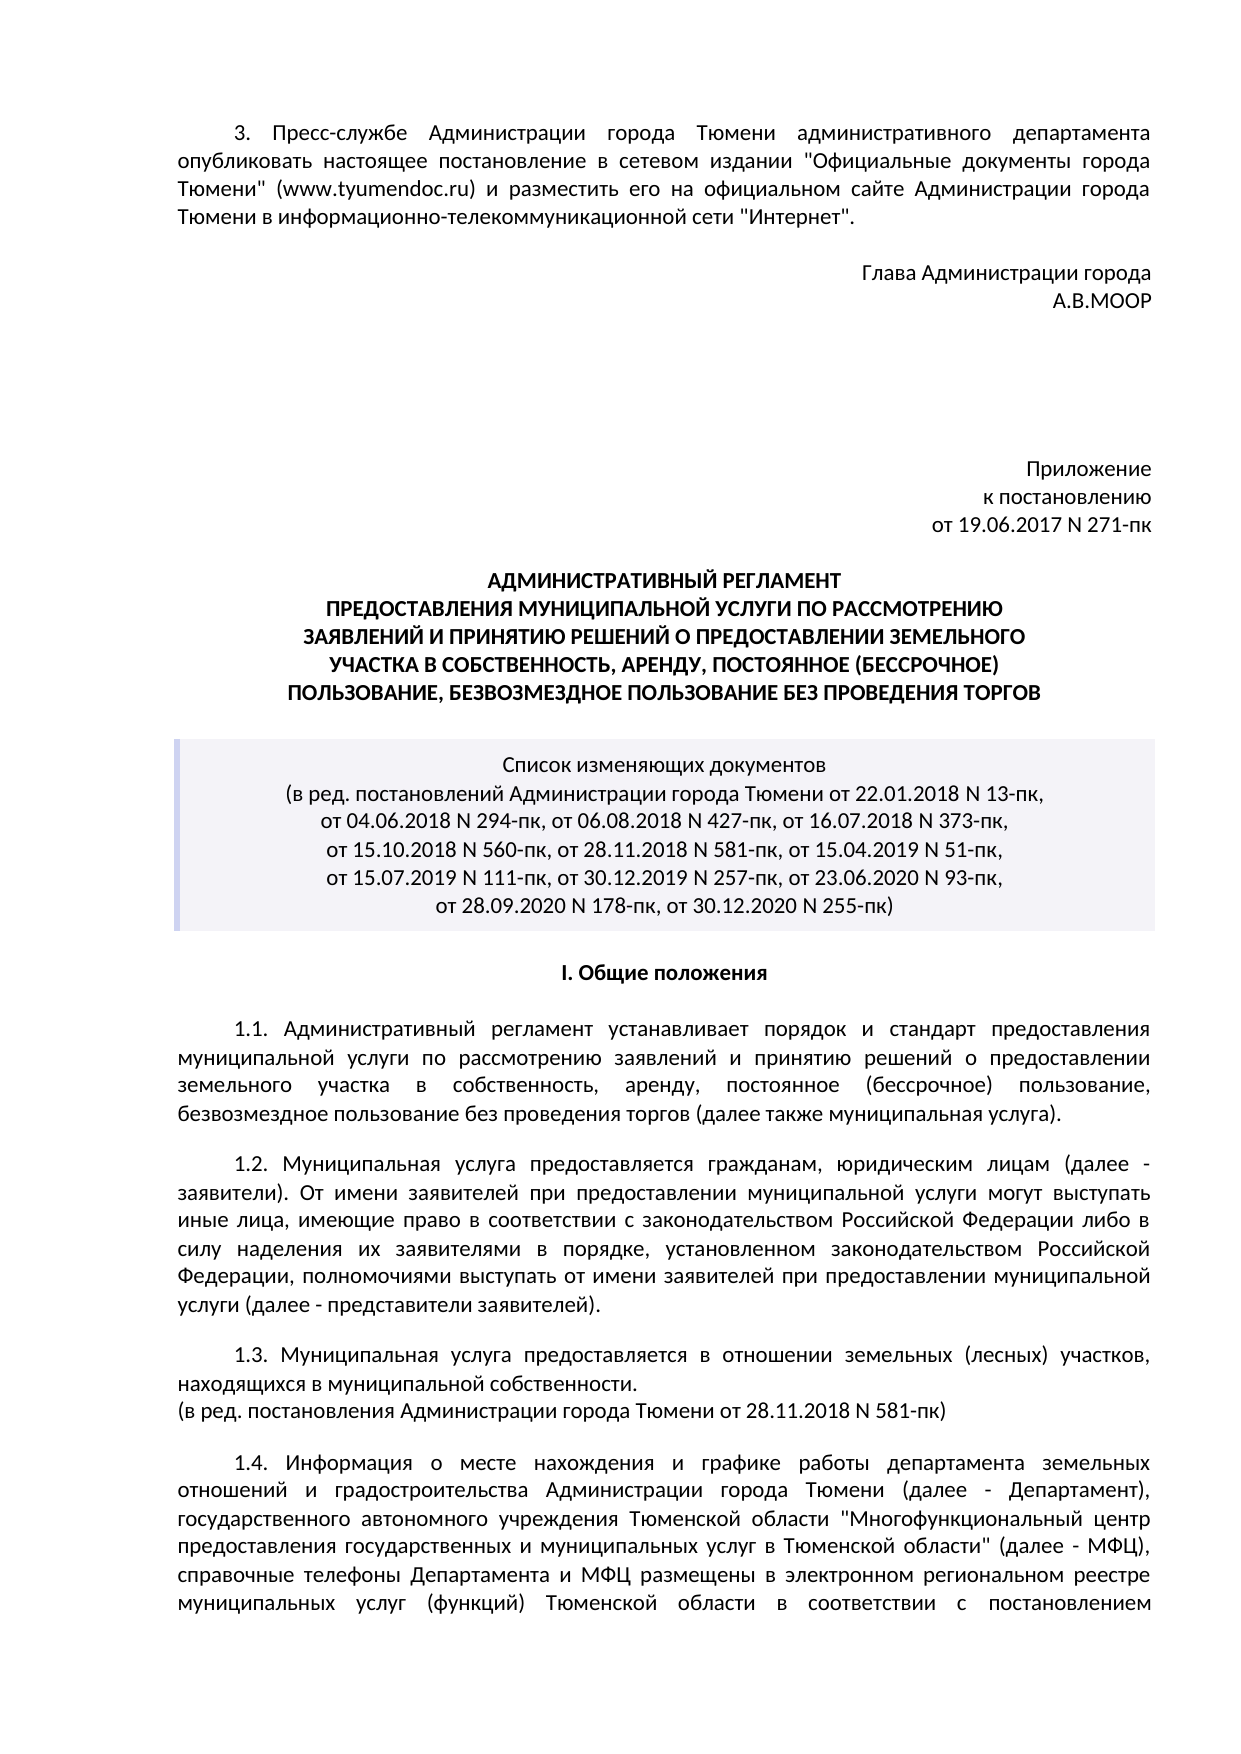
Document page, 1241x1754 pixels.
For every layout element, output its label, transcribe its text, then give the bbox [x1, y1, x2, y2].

text 1.3. Муниципальная услуга предоставляется в отношении земельных (лесных) участков, находящихся в муниципальной собственности. [177, 1341, 1152, 1397]
text А.В.МООР [177, 286, 1152, 314]
title ПРЕДОСТАВЛЕНИЯ МУНИЦИПАЛЬНОЙ УСЛУГИ ПО РАССМОТРЕНИЮ [177, 594, 1152, 622]
text 3. Пресс-службе Администрации города Тюмени административного департамента опубликовать настоящее постановление в сетевом издании "Официальные документы города Тюмени" (www.tyumendoc.ru) и разместить его на официальном сайте Администрации города Тюмени в информационно-телекоммуникационной сети "Интернет". [177, 118, 1152, 230]
table_header Список изменяющих документов (в ред. постановлений Администрации города Тюмени от 22.01.2018 N 13-пк, от 04.06.2018 N 294-пк, от 06.08.2018 N 427-пк, от 16.07.2018 N 373-пк, от 15.10.2018 N 560-пк, от 28.11.2018 N 581-пк, от 15.04.2019 N 51-пк, от 15.07.2019 N 111-пк, от 30.12.2019 N 257-пк, от 23.06.2020 N 93-пк, от 28.09.2020 N 178-пк, от 30.12.2020 N 255-пк) [180, 739, 1149, 931]
title I. Общие положения [177, 958, 1152, 987]
title ПОЛЬЗОВАНИЕ, БЕЗВОЗМЕЗДНОЕ ПОЛЬЗОВАНИЕ БЕЗ ПРОВЕДЕНИЯ ТОРГОВ [177, 678, 1152, 707]
title АДМИНИСТРАТИВНЫЙ РЕГЛАМЕНТ [177, 566, 1152, 594]
text Приложение [177, 454, 1152, 482]
title ЗАЯВЛЕНИЙ И ПРИНЯТИЮ РЕШЕНИЙ О ПРЕДОСТАВЛЕНИИ ЗЕМЕЛЬНОГО [177, 622, 1152, 651]
text от 19.06.2017 N 271-пк [177, 510, 1152, 538]
title УЧАСТКА В СОБСТВЕННОСТЬ, АРЕНДУ, ПОСТОЯННОЕ (БЕССРОЧНОЕ) [177, 651, 1152, 678]
text (в ред. постановления Администрации города Тюмени от 28.11.2018 N 581-пк) [177, 1397, 1152, 1425]
text Глава Администрации города [177, 258, 1152, 286]
text 1.2. Муниципальная услуга предоставляется гражданам, юридическим лицам (далее - заявители). От имени заявителей при предоставлении муниципальной услуги могут выступать иные лица, имеющие право в соответствии с законодательством Российской Федерации либо в силу наделения их заявителями в порядке, установленном законодательством Российской Федерации, полномочиями выступать от имени заявителей при предоставлении муниципальной услуги (далее - представители заявителей). [177, 1149, 1152, 1318]
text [177, 1448, 1152, 1616]
text 1.1. Административный регламент устанавливает порядок и стандарт предоставления муниципальной услуги по рассмотрению заявлений и принятию решений о предоставлении земельного участка в собственность, аренду, постоянное (бессрочное) пользование, безвозмездное пользование без проведения торгов (далее также муниципальная услуга). [177, 1014, 1152, 1127]
text к постановлению [177, 482, 1152, 510]
